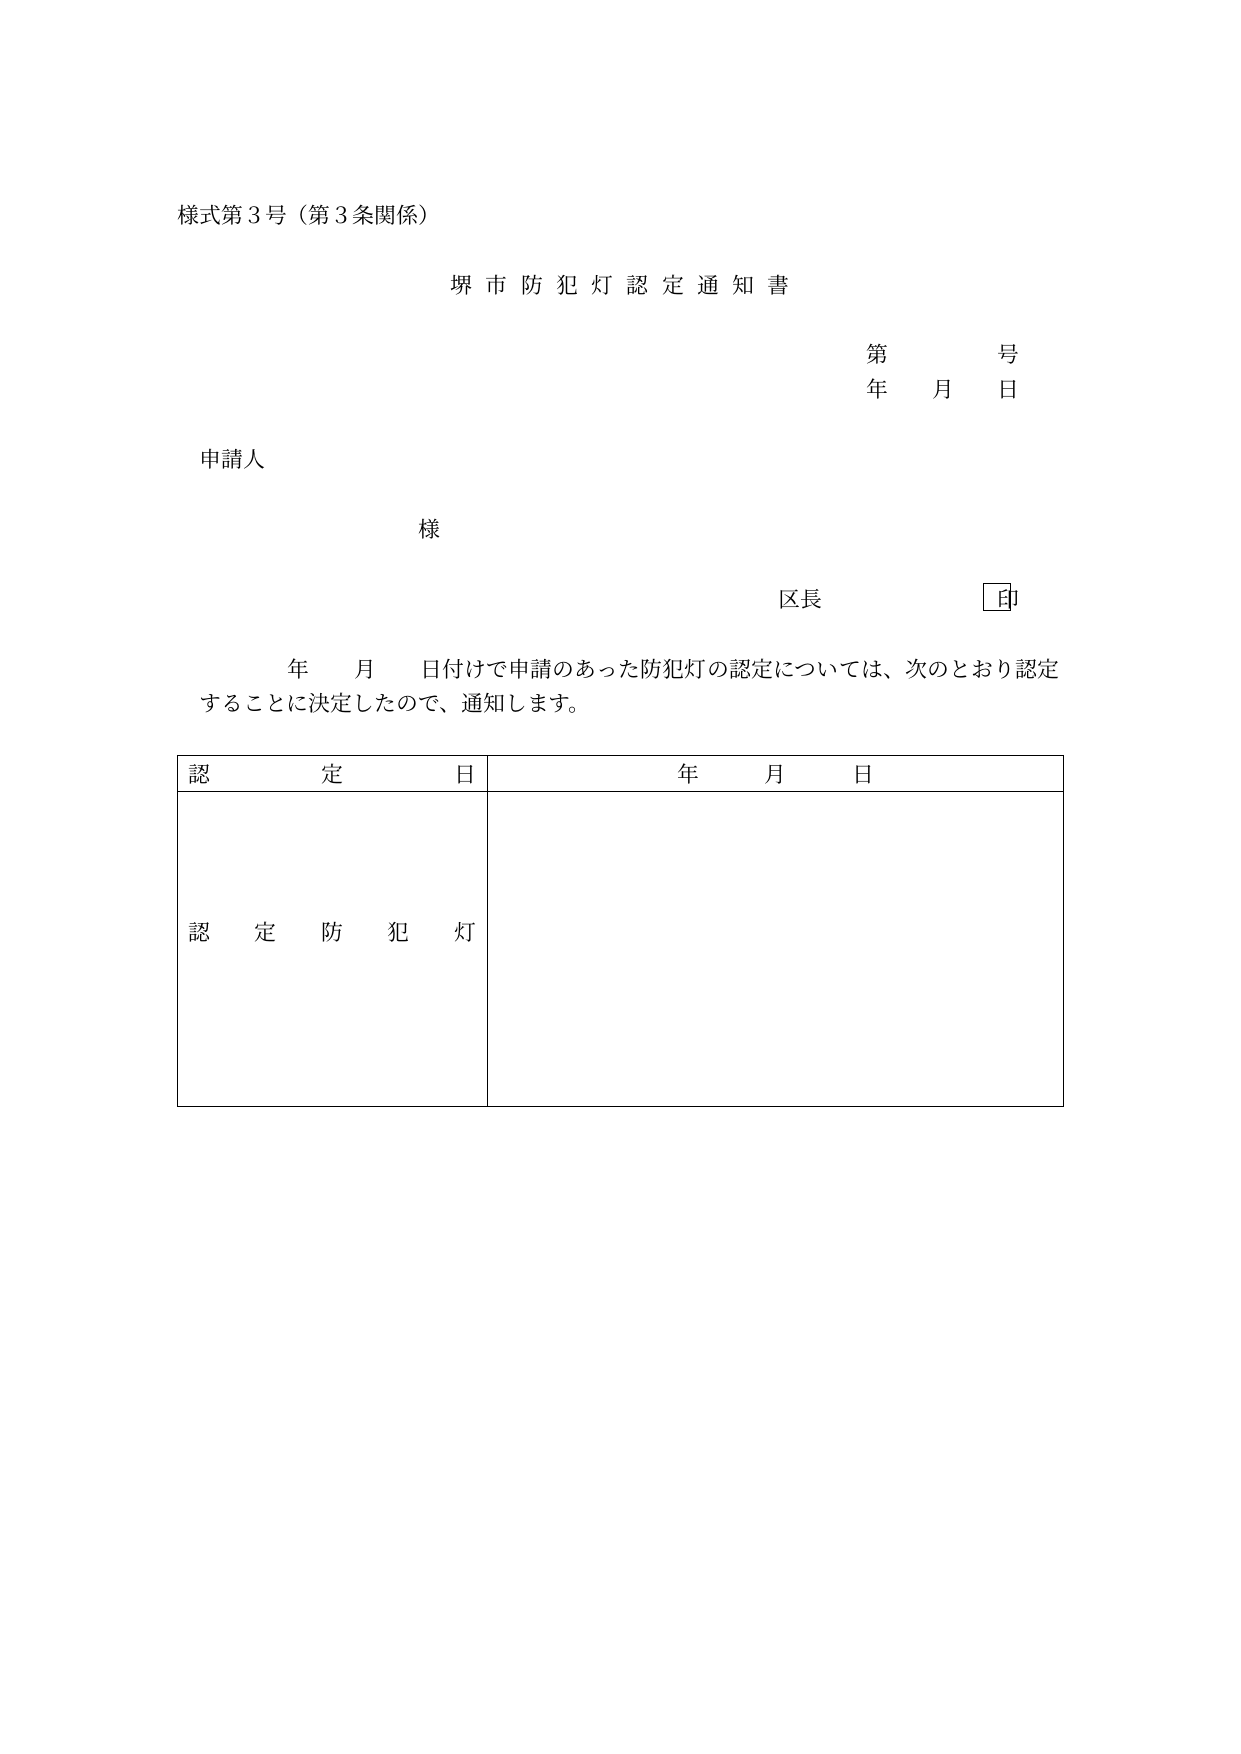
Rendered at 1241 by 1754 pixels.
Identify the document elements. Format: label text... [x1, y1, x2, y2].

text 様 [177, 511, 1063, 545]
text 区長 印 [177, 580, 1019, 615]
text 第 号 [177, 336, 1019, 371]
text 年 月 日 [177, 371, 1019, 406]
table_header 年 月 日 [488, 756, 1063, 791]
text 年 月 日付けで申請のあった防犯灯の認定については、次のとおり認定することに決定したので、通知します。 [177, 650, 1063, 720]
text 堺市防犯灯認定通知書 [450, 266, 790, 301]
table_cell [488, 792, 1063, 1106]
table_cell 認定防犯灯 [178, 792, 487, 1106]
text 様式第３号（第３条関係） [177, 196, 1063, 231]
text 申請人 [177, 441, 1063, 476]
table_header 認定日 [178, 756, 487, 791]
